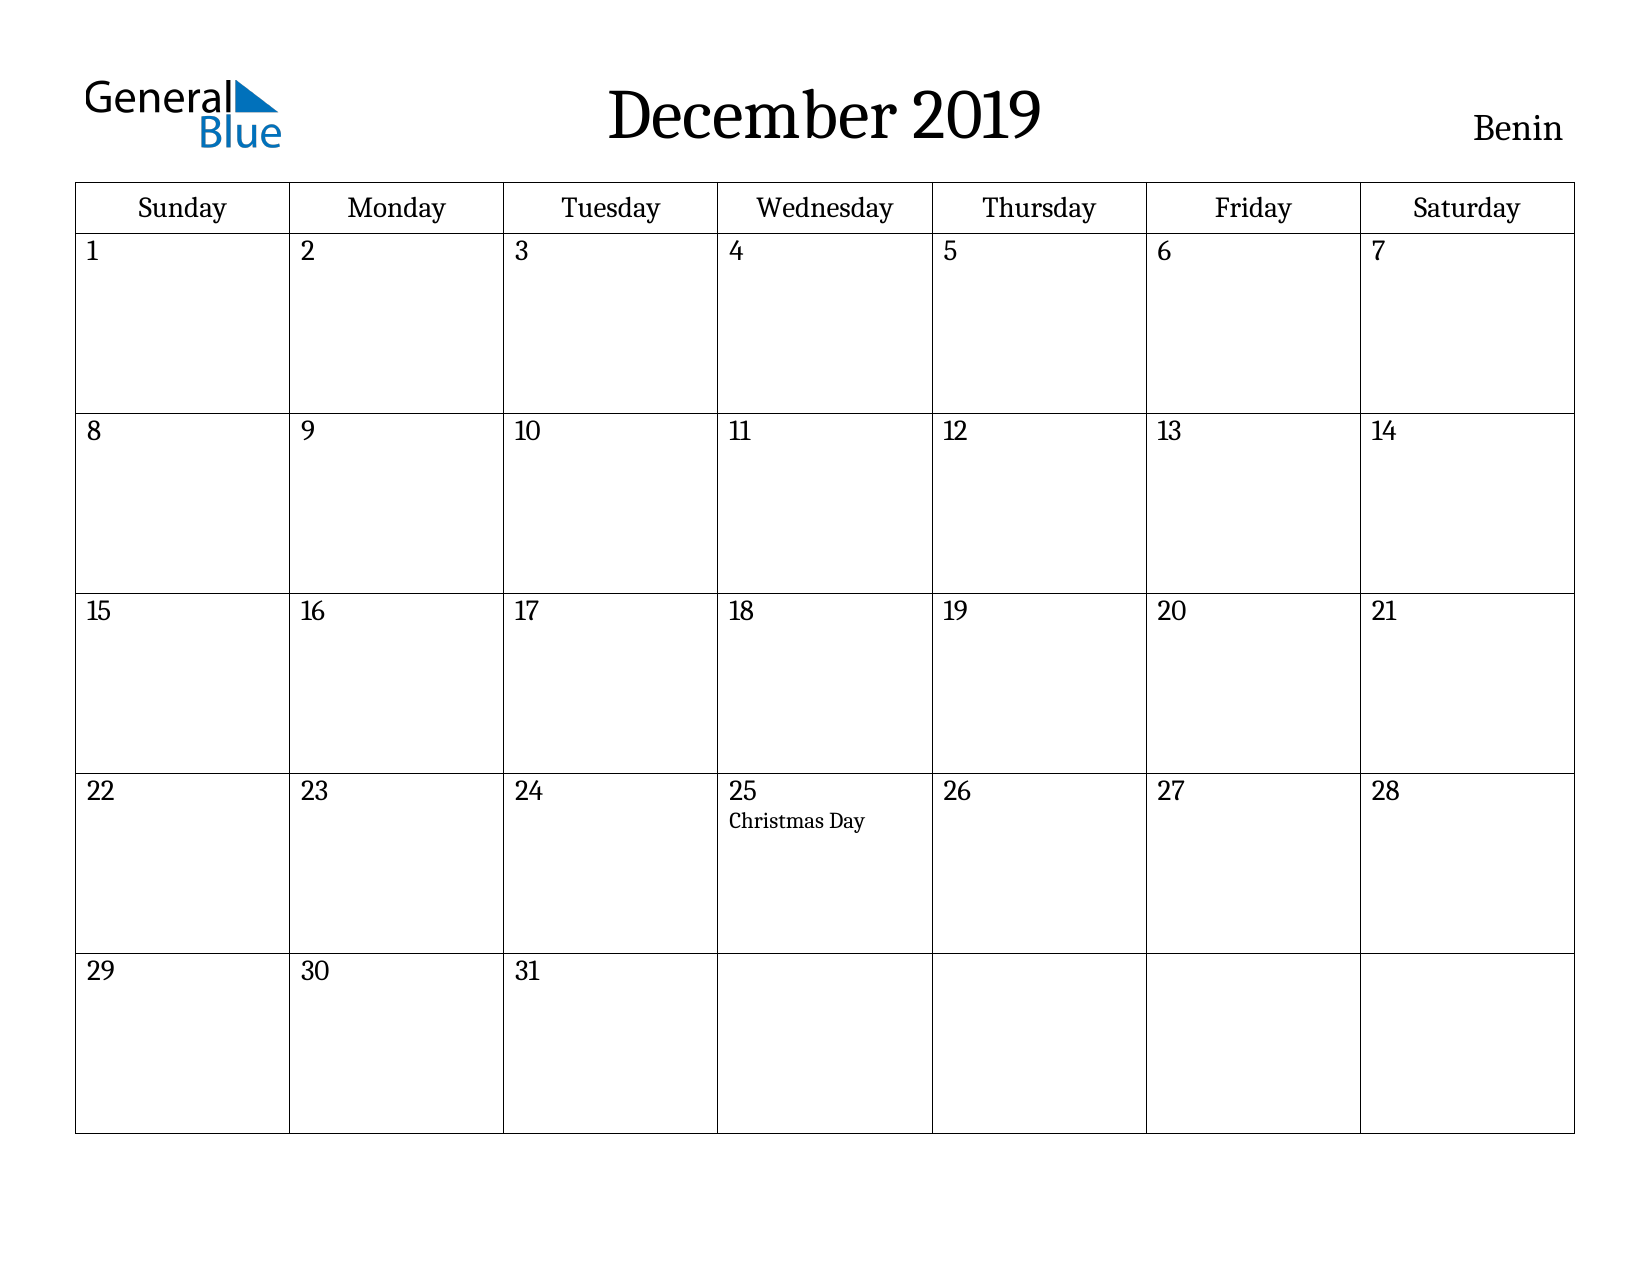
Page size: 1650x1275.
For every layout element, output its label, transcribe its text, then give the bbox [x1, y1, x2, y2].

table_cell 28 [1361, 774, 1574, 807]
table_cell [1147, 267, 1360, 413]
table_cell 10 [504, 414, 717, 447]
table_cell 2 [290, 234, 503, 267]
table_cell [1361, 627, 1574, 773]
table_header Benin [1146, 75, 1574, 182]
table_cell 29 [76, 954, 289, 987]
table_cell [1361, 988, 1574, 1133]
table_cell [1147, 988, 1360, 1133]
table_cell 9 [290, 414, 503, 447]
table_cell 19 [933, 594, 1146, 627]
table_cell [933, 267, 1146, 413]
table_cell 23 [290, 774, 503, 807]
table_cell Saturday [1361, 183, 1574, 233]
table_cell [1147, 954, 1360, 987]
table_cell [1361, 954, 1574, 987]
table_cell 21 [1361, 594, 1574, 627]
table_cell [290, 808, 503, 953]
table_cell Christmas Day [718, 808, 932, 953]
table_cell 5 [933, 234, 1146, 267]
table_cell 4 [718, 234, 932, 267]
table_cell 8 [76, 414, 289, 447]
table_cell [504, 267, 717, 413]
table_cell [76, 808, 289, 953]
table_cell 15 [76, 594, 289, 627]
table_cell Tuesday [504, 183, 717, 233]
table_cell [76, 988, 289, 1133]
table_cell [290, 988, 503, 1133]
table_cell [718, 267, 932, 413]
table_cell 11 [718, 414, 932, 447]
table_cell 26 [933, 774, 1146, 807]
table_cell Friday [1147, 183, 1360, 233]
table_header [76, 75, 503, 182]
table_cell 22 [76, 774, 289, 807]
table_cell 13 [1147, 414, 1360, 447]
table_cell 24 [504, 774, 717, 807]
table_cell 20 [1147, 594, 1360, 627]
table_cell [504, 808, 717, 953]
table_cell 3 [504, 234, 717, 267]
table_header December 2019 [504, 75, 1146, 182]
table_cell [504, 627, 717, 773]
table_cell 17 [504, 594, 717, 627]
table_cell [718, 448, 932, 593]
table_cell 30 [290, 954, 503, 987]
table_cell Wednesday [718, 183, 932, 233]
table_cell [933, 448, 1146, 593]
table_cell Thursday [933, 183, 1146, 233]
table_cell [290, 448, 503, 593]
table_cell [1147, 627, 1360, 773]
table_cell [933, 988, 1146, 1133]
table_cell [718, 954, 932, 987]
table_cell 25 [718, 774, 932, 807]
table_cell [1361, 267, 1574, 413]
table_cell [1361, 808, 1574, 953]
table_cell Sunday [76, 183, 289, 233]
table_cell [76, 448, 289, 593]
table_cell [290, 267, 503, 413]
table_cell [718, 988, 932, 1133]
table_cell [504, 448, 717, 593]
table_cell 31 [504, 954, 717, 987]
table_cell [290, 627, 503, 773]
table_cell 27 [1147, 774, 1360, 807]
table_cell 18 [718, 594, 932, 627]
table_cell [504, 988, 717, 1133]
table_cell [933, 627, 1146, 773]
table_cell 14 [1361, 414, 1574, 447]
picture [86, 80, 281, 148]
table_cell [933, 808, 1146, 953]
table_cell [718, 627, 932, 773]
table_cell 7 [1361, 234, 1574, 267]
table_cell [1147, 808, 1360, 953]
table_cell [76, 267, 289, 413]
table_cell [933, 954, 1146, 987]
table_cell 6 [1147, 234, 1360, 267]
table_cell [1147, 448, 1360, 593]
table_cell 1 [76, 234, 289, 267]
table_cell Monday [290, 183, 503, 233]
table_cell 16 [290, 594, 503, 627]
table_cell [1361, 448, 1574, 593]
table_cell [76, 627, 289, 773]
table_cell 12 [933, 414, 1146, 447]
